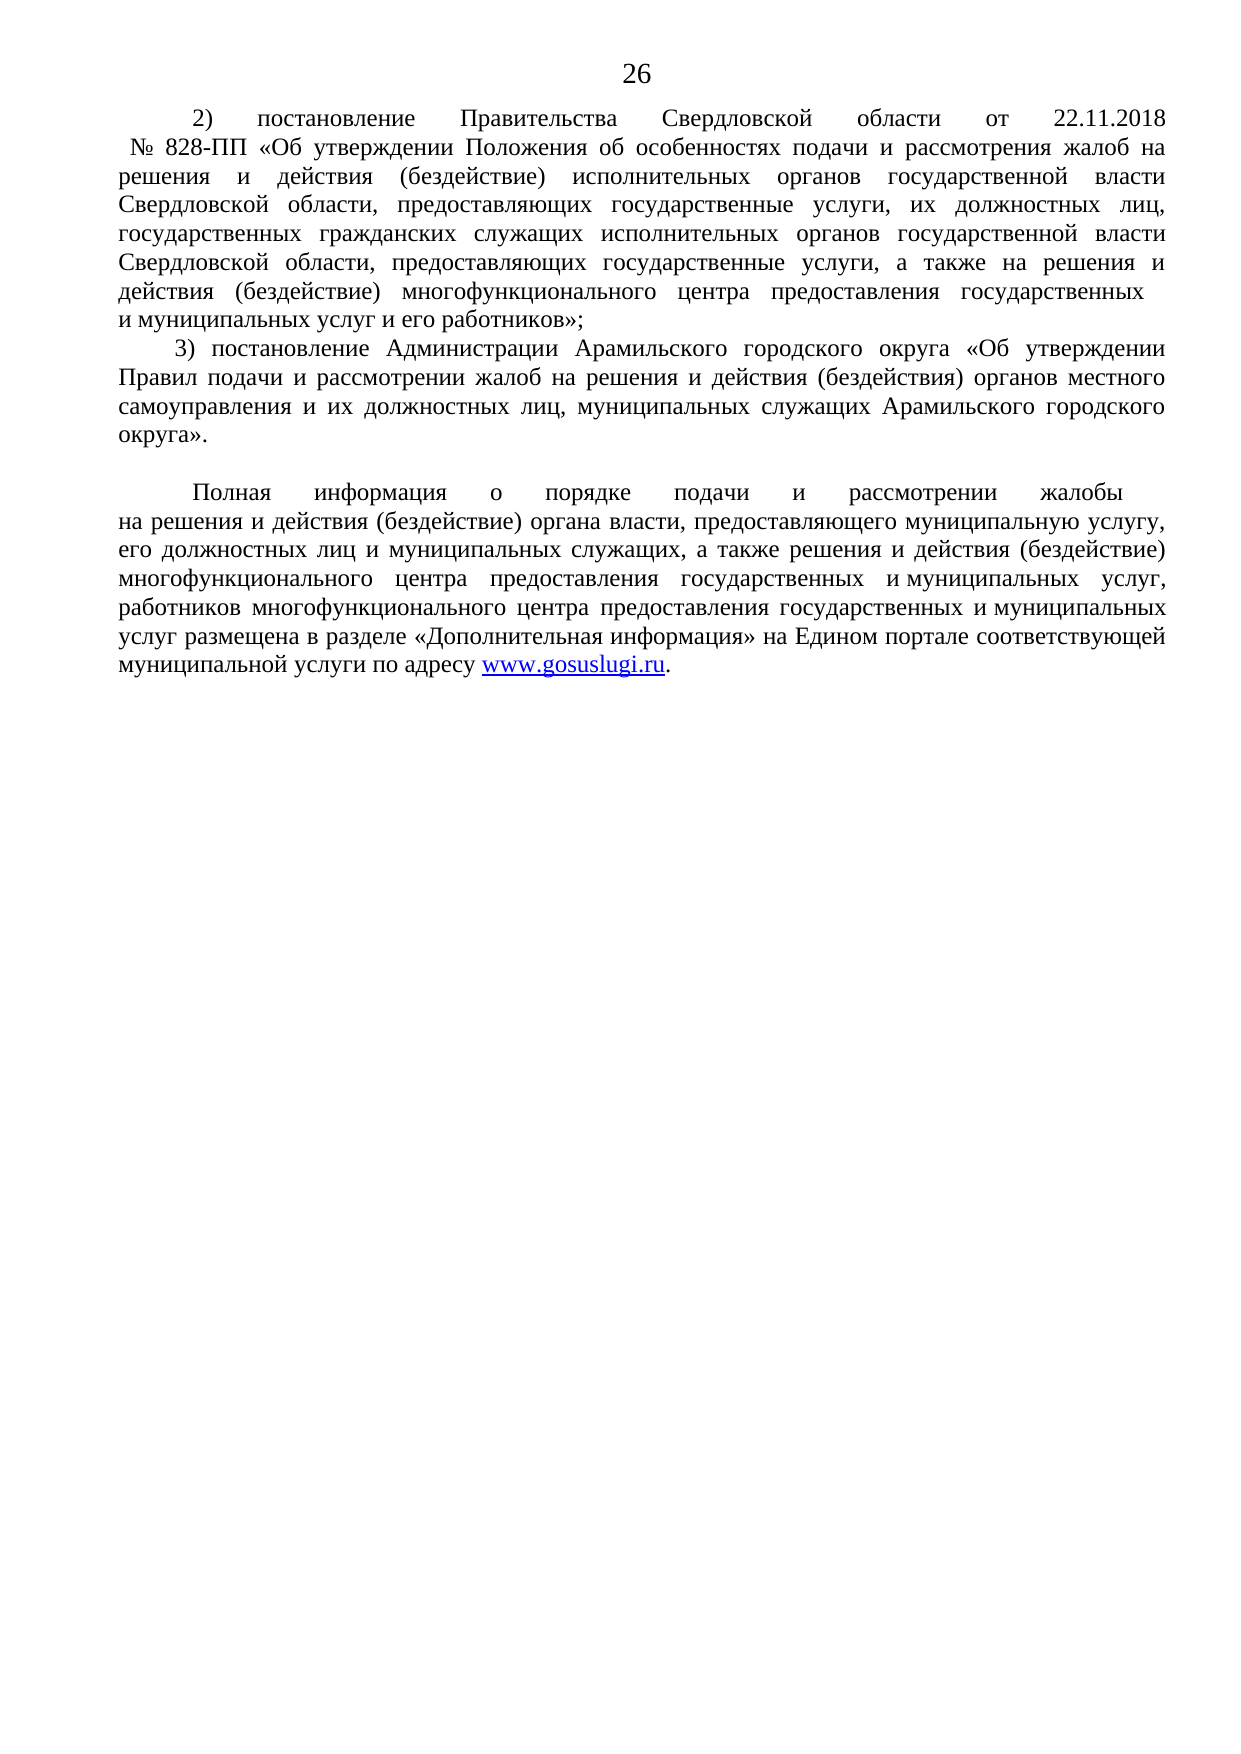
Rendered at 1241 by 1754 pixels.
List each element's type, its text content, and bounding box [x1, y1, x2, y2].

text 2) постановление Правительства Свердловской области от 22.11.2018 № 828-ПП «Об утверждении Положения об особенностях подачи и рассмотрения жалоб на решения и действия (бездействие) исполнительных органов государственной власти Свердловской области, предоставляющих государственные услуги, их должностных лиц, государственных гражданских служащих исполнительных органов государственной власти Свердловской области, предоставляющих государственные услуги, а также на решения и действия (бездействие) многофункционального центра предоставления государственных и муниципальных услуг и его работников»; [118, 103, 1167, 333]
text Полная информация о порядке подачи и рассмотрении жалобы на решения и действия (бездействие) органа власти, предоставляющего муниципальную услугу, его должностных лиц и муниципальных служащих, а также решения и действия (бездействие) многофункционального центра предоставления государственных и муниципальных услуг, работников многофункционального центра предоставления государственных и муниципальных услуг размещена в разделе «Дополнительная информация» на Едином портале соответствующей муниципальной услуги по адресу www.gosuslugi.ru. [118, 477, 1167, 678]
text 3) постановление Администрации Арамильского городского округа «Об утверждении Правил подачи и рассмотрении жалоб на решения и действия (бездействия) органов местного самоуправления и их должностных лиц, муниципальных служащих Арамильского городского округа». [118, 333, 1167, 448]
